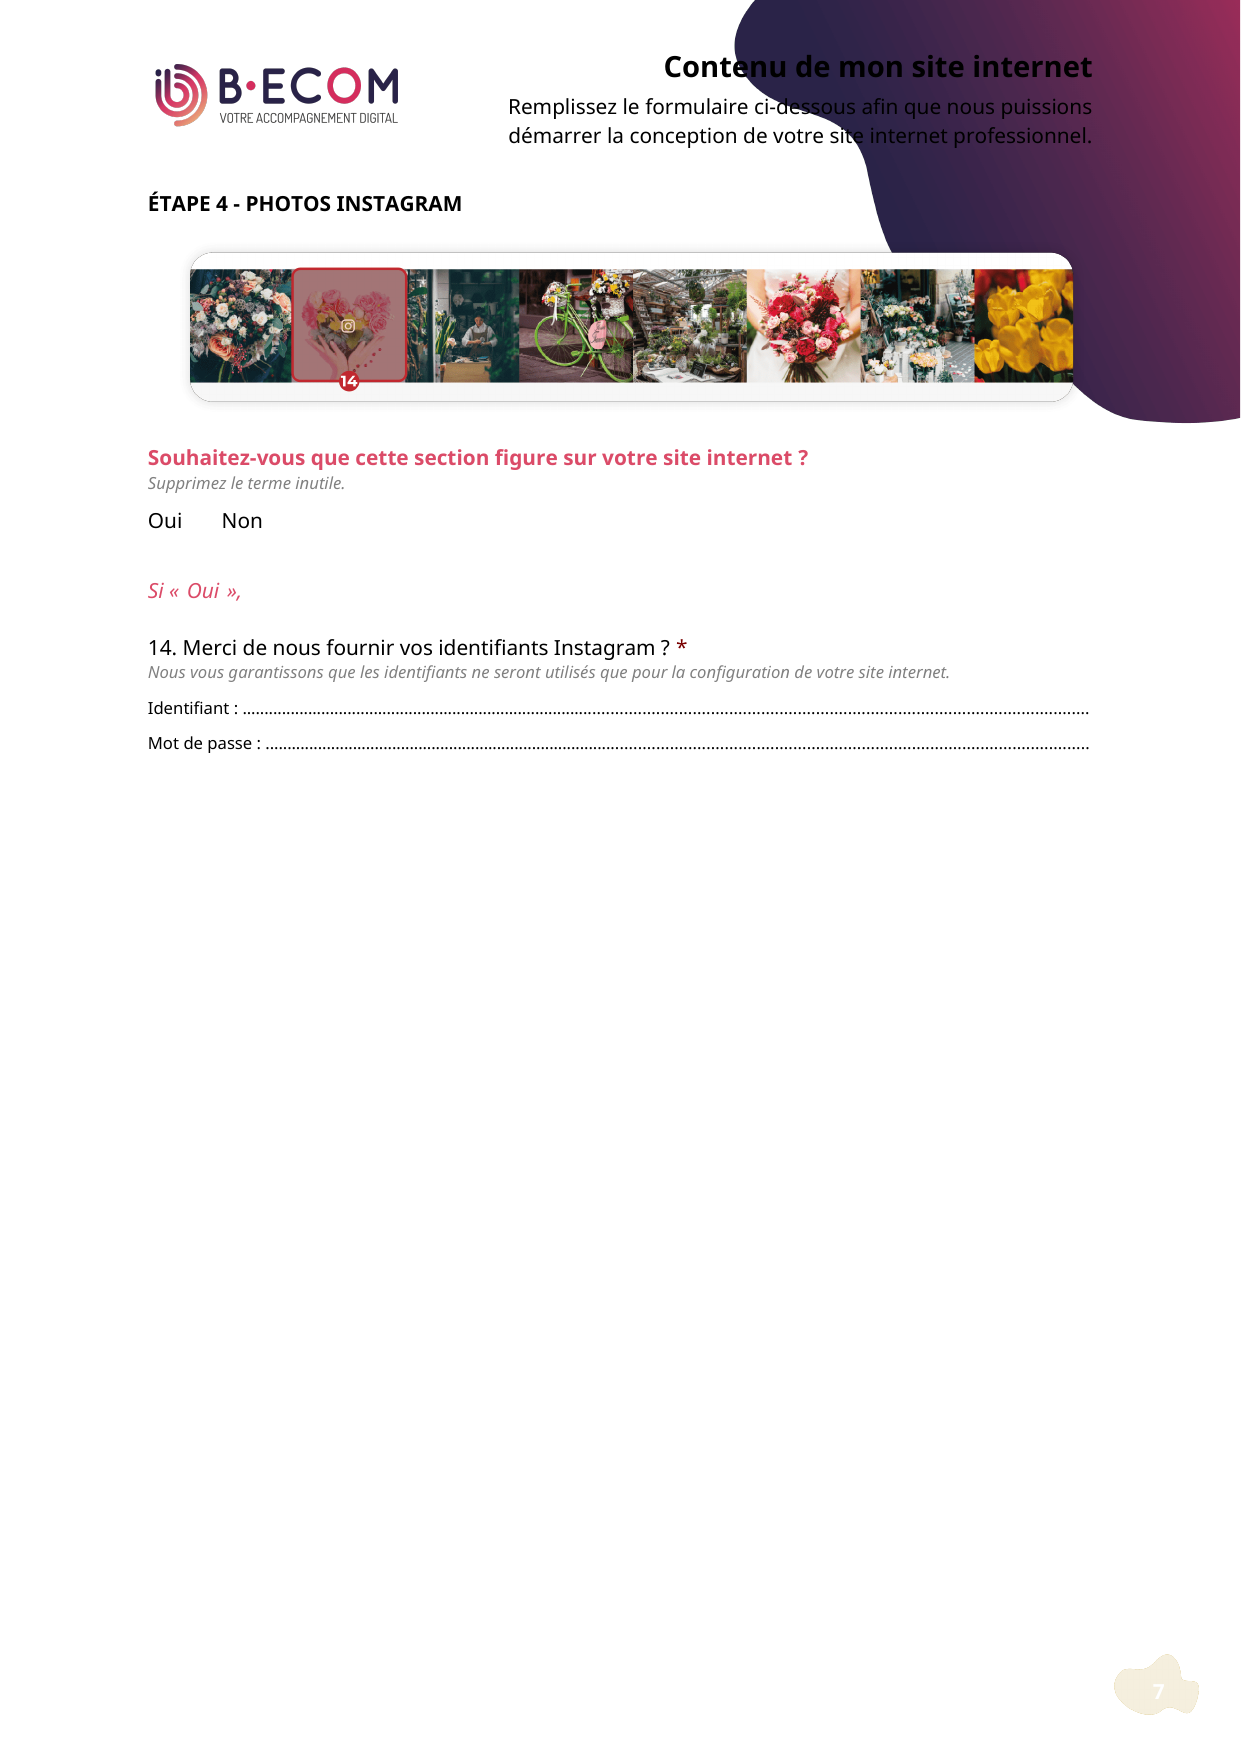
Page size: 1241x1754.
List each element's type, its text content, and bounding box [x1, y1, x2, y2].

text Supprimez le terme inutile. [148, 471, 1093, 494]
text 14. Merci de nous fournir vos identifiants Instagram ? * [148, 633, 1093, 661]
text Oui Non [148, 506, 1093, 535]
picture [147, 0, 1241, 443]
text Nous vous garantissons que les identifiants ne seront utilisés que pour la configuration de votre site internet. [148, 661, 1093, 684]
text Si « Oui », [148, 576, 1093, 604]
text ÉTAPE 4 - PHOTOS INSTAGRAM [148, 189, 1093, 217]
text Souhaitez-vous que cette section figure sur votre site internet ? [148, 443, 1093, 471]
text Identifiant : [148, 696, 1093, 719]
text Mot de passe : [148, 732, 1093, 754]
picture [147, 63, 404, 127]
